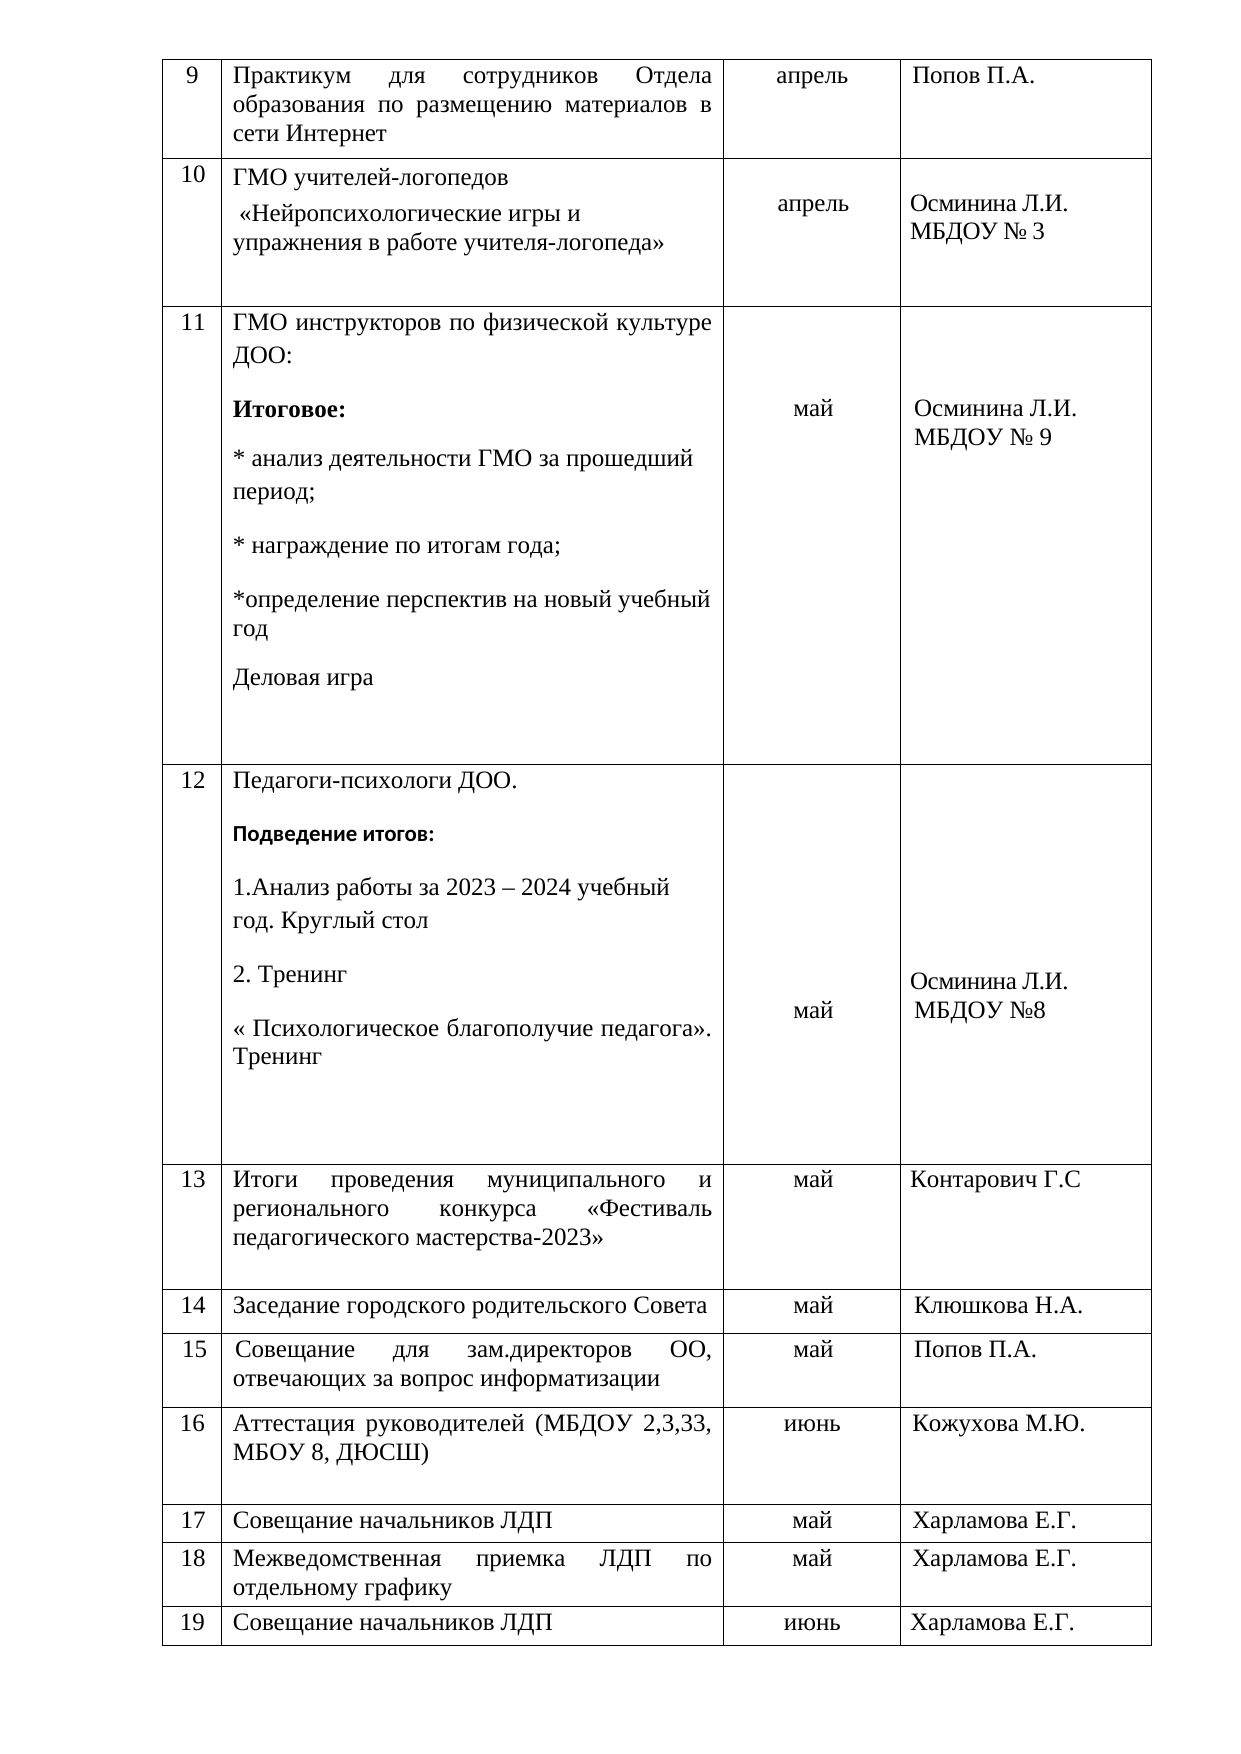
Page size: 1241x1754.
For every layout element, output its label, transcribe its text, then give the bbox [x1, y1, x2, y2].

table_cell май [724, 1290, 900, 1333]
table_cell 16 [163, 1408, 221, 1504]
table_cell апрель [724, 159, 900, 306]
table_cell май [724, 765, 900, 1163]
table_cell Осминина Л.И. МБДОУ № 3 [901, 159, 1151, 306]
table_cell июнь [724, 1408, 900, 1504]
table_cell 13 [163, 1165, 221, 1289]
table_cell июнь [724, 1607, 900, 1645]
table_cell Попов П.А. [901, 1334, 1151, 1407]
table_cell 18 [163, 1543, 221, 1606]
table_cell апрель [724, 60, 900, 158]
table_cell Попов П.А. [901, 60, 1151, 158]
table_cell 17 [163, 1505, 221, 1542]
table_cell 10 [163, 159, 221, 306]
table_cell май [724, 1543, 900, 1606]
table_cell 9 [163, 60, 221, 158]
table_cell Кожухова М.Ю. [901, 1408, 1151, 1504]
table_cell Межведомственная приемка ЛДП по отдельному графику [222, 1543, 723, 1606]
table_cell май [724, 307, 900, 764]
table_cell Совещание для зам.директоров ОО, отвечающих за вопрос информатизации [222, 1334, 723, 1407]
table_cell Клюшкова Н.А. [901, 1290, 1151, 1333]
table_cell Харламова Е.Г. [901, 1543, 1151, 1606]
table_cell Аттестация руководителей (МБДОУ 2,3,33, МБОУ 8, ДЮСШ) [222, 1408, 723, 1504]
table_cell ГМО учителей-логопедов «Нейропсихологические игры и упражнения в работе учителя-логопеда» [222, 159, 723, 306]
table_cell 11 [163, 307, 221, 764]
table_cell Заседание городского родительского Совета [222, 1290, 723, 1333]
table_cell Совещание начальников ЛДП [222, 1607, 723, 1645]
table_cell Осминина Л.И. МБДОУ № 9 [901, 307, 1151, 764]
table_cell 14 [163, 1290, 221, 1333]
table_cell май [724, 1165, 900, 1289]
table_cell 12 [163, 765, 221, 1163]
table_cell Осминина Л.И. МБДОУ №8 [901, 765, 1151, 1163]
table_cell Итоги проведения муниципального и регионального конкурса «Фестиваль педагогического мастерства-2023» [222, 1165, 723, 1289]
table_cell Контарович Г.С [901, 1165, 1151, 1289]
table_cell 15 [163, 1334, 221, 1407]
table_cell Совещание начальников ЛДП [222, 1505, 723, 1542]
table_cell Харламова Е.Г. [901, 1505, 1151, 1542]
table_cell Педагоги-психологи ДОО. Подведение итогов: 1.Анализ работы за 2023 – 2024 учебный год. Круглый стол 2. Тренинг « Психологическое благополучие педагога». Тренинг [222, 765, 723, 1163]
table_cell Практикум для сотрудников Отдела образования по размещению материалов в сети Интернет [222, 60, 723, 158]
table_cell май [724, 1505, 900, 1542]
table_cell 19 [163, 1607, 221, 1645]
table_cell май [724, 1334, 900, 1407]
table_cell ГМО инструкторов по физической культуре ДОО: Итоговое: * анализ деятельности ГМО за прошедший период; * награждение по итогам года; *определение перспектив на новый учебный год Деловая игра [222, 307, 723, 764]
table_cell Харламова Е.Г. [901, 1607, 1151, 1645]
